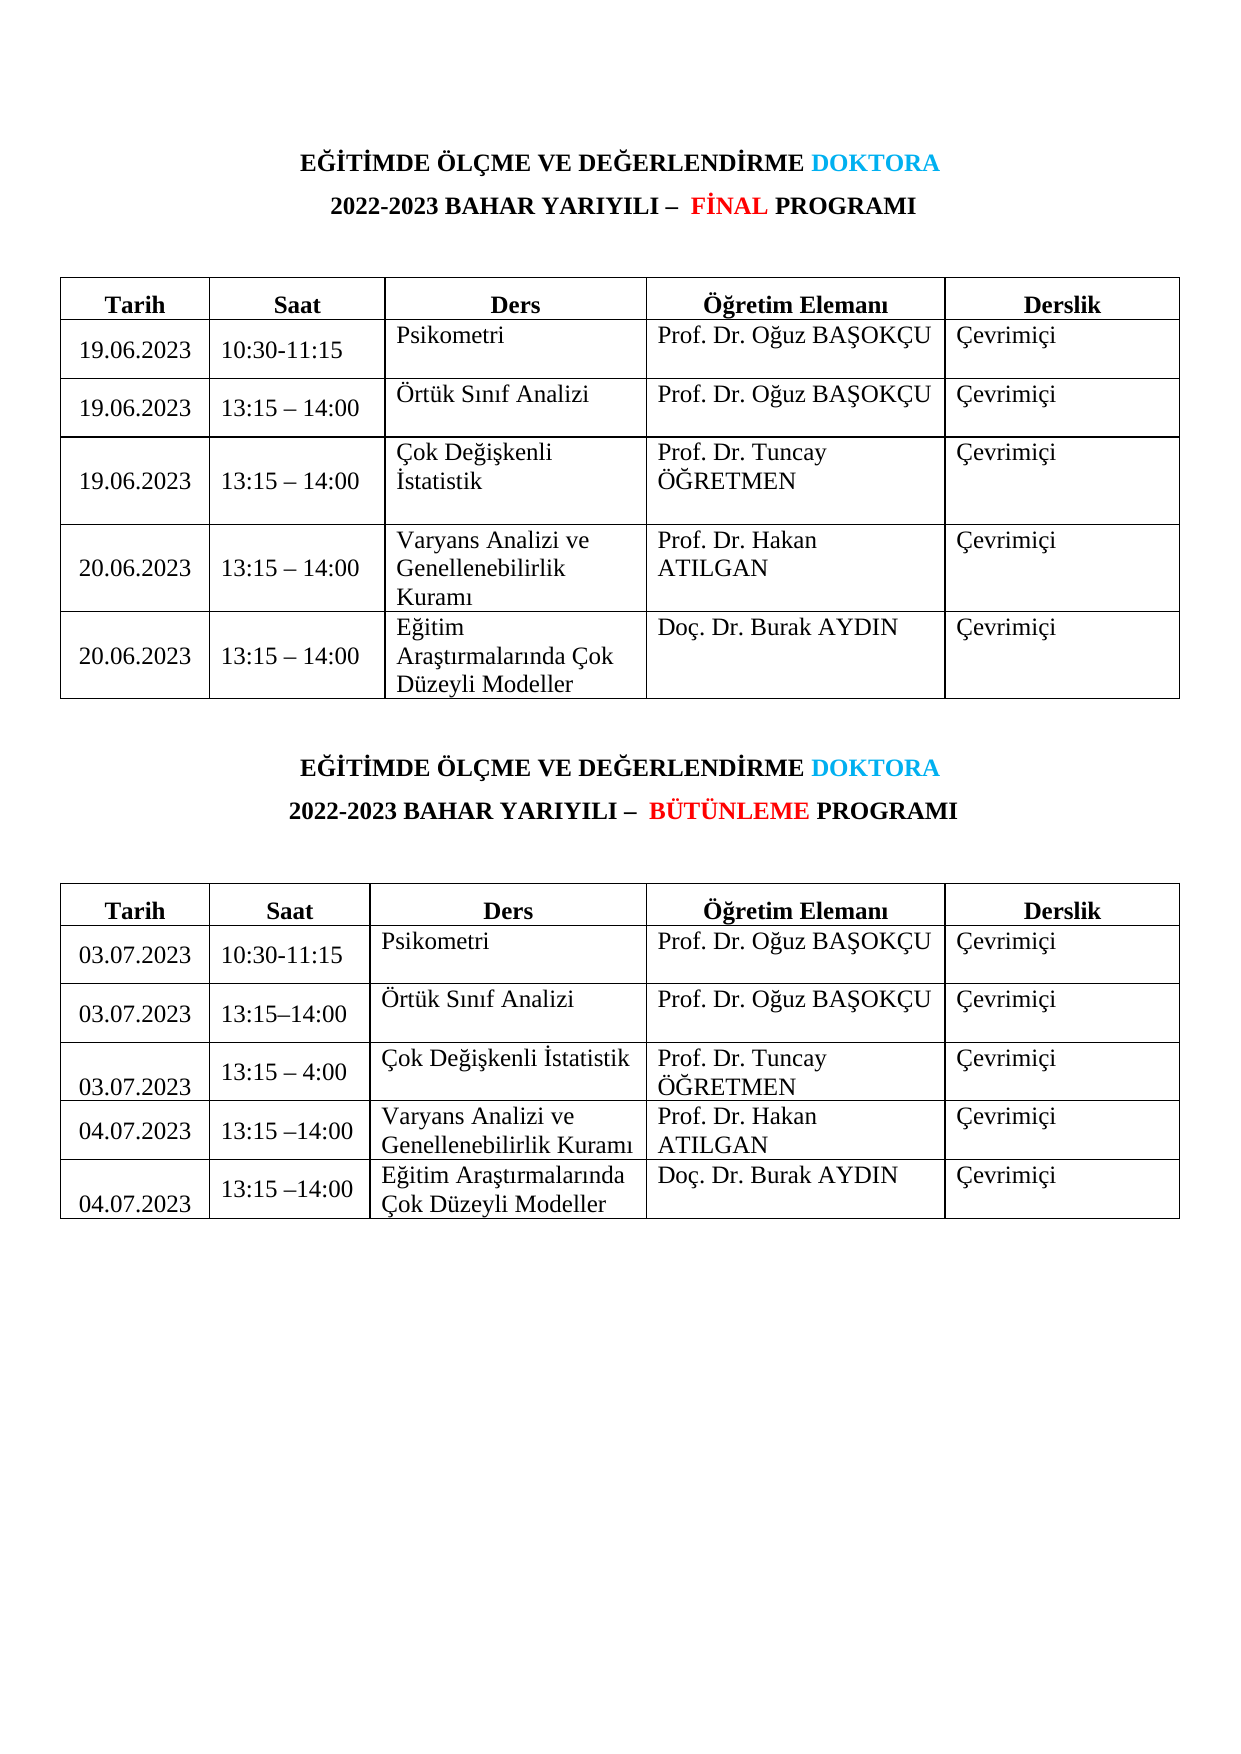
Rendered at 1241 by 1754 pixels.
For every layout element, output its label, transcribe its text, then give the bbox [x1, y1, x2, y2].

table_cell Çevrimiçi [946, 612, 1179, 698]
table_header Tarih [61, 884, 209, 925]
table_cell Çok Değişkenli İstatistik [386, 438, 646, 524]
table_cell Doç. Dr. Burak AYDIN [647, 1160, 944, 1217]
text 2022-2023 BAHAR YARIYILI – BÜTÜNLEME PROGRAMI [148, 796, 1093, 825]
table_cell 13:15 –14:00 [210, 1160, 369, 1217]
table_cell Çevrimiçi [946, 320, 1179, 378]
table_cell Çok Değişkenli İstatistik [371, 1043, 646, 1100]
table_header Tarih [61, 278, 209, 319]
text EĞİTİMDE ÖLÇME VE DEĞERLENDİRME DOKTORA [148, 148, 1093, 176]
text 2022-2023 BAHAR YARIYILI – FİNAL PROGRAMI [148, 191, 1093, 219]
table_cell Çevrimiçi [946, 1043, 1179, 1100]
table_cell Varyans Analizi ve Genellenebilirlik Kuramı [386, 525, 646, 611]
table_header Derslik [946, 278, 1179, 319]
table_cell Prof. Dr. Hakan ATILGAN [647, 525, 944, 611]
table_cell Çevrimiçi [946, 926, 1179, 983]
table_cell 13:15 – 14:00 [210, 379, 384, 436]
table_cell 03.07.2023 [61, 1043, 209, 1100]
table_cell Eğitim Araştırmalarında Çok Düzeyli Modeller [371, 1160, 646, 1217]
table_header Öğretim Elemanı [647, 884, 944, 925]
table_cell Psikometri [386, 320, 646, 378]
table_header Öğretim Elemanı [647, 278, 944, 319]
table_cell Eğitim Araştırmalarında Çok Düzeyli Modeller [386, 612, 646, 698]
table_cell Prof. Dr. Oğuz BAŞOKÇU [647, 320, 944, 378]
table_cell 13:15 – 14:00 [210, 612, 384, 698]
table_header Ders [386, 278, 646, 319]
table_cell Örtük Sınıf Analizi [386, 379, 646, 436]
table_cell 04.07.2023 [61, 1160, 209, 1217]
table_cell 19.06.2023 [61, 379, 209, 436]
table_header Saat [210, 278, 384, 319]
table_cell Doç. Dr. Burak AYDIN [647, 612, 944, 698]
table_cell 20.06.2023 [61, 612, 209, 698]
table_cell Örtük Sınıf Analizi [371, 984, 646, 1042]
table_cell Prof. Dr. Hakan ATILGAN [647, 1101, 944, 1159]
table_cell 04.07.2023 [61, 1101, 209, 1159]
table_header Saat [210, 884, 369, 925]
table_cell 03.07.2023 [61, 984, 209, 1042]
table_cell 10:30-11:15 [210, 320, 384, 378]
table_cell 03.07.2023 [61, 926, 209, 983]
table_cell 19.06.2023 [61, 320, 209, 378]
table_header Derslik [946, 884, 1179, 925]
table_cell Prof. Dr. Oğuz BAŞOKÇU [647, 926, 944, 983]
table_cell Çevrimiçi [946, 984, 1179, 1042]
table_cell Çevrimiçi [946, 379, 1179, 436]
table_cell 19.06.2023 [61, 438, 209, 524]
table_cell Prof. Dr. Oğuz BAŞOKÇU [647, 984, 944, 1042]
table_cell 13:15–14:00 [210, 984, 369, 1042]
table_cell Psikometri [371, 926, 646, 983]
table_cell Prof. Dr. Tuncay ÖĞRETMEN [647, 438, 944, 524]
table_cell 13:15 – 4:00 [210, 1043, 369, 1100]
text EĞİTİMDE ÖLÇME VE DEĞERLENDİRME DOKTORA [148, 753, 1093, 782]
table_cell 10:30-11:15 [210, 926, 369, 983]
table_cell Prof. Dr. Oğuz BAŞOKÇU [647, 379, 944, 436]
table_cell 13:15 – 14:00 [210, 525, 384, 611]
table_cell Varyans Analizi ve Genellenebilirlik Kuramı [371, 1101, 646, 1159]
table_cell Çevrimiçi [946, 1101, 1179, 1159]
table_cell 13:15 – 14:00 [210, 438, 384, 524]
table_cell Prof. Dr. Tuncay ÖĞRETMEN [647, 1043, 944, 1100]
table_cell Çevrimiçi [946, 1160, 1179, 1217]
table_cell 20.06.2023 [61, 525, 209, 611]
table_cell Çevrimiçi [946, 525, 1179, 611]
table_header Ders [371, 884, 646, 925]
table_cell 13:15 –14:00 [210, 1101, 369, 1159]
table_cell Çevrimiçi [946, 438, 1179, 524]
